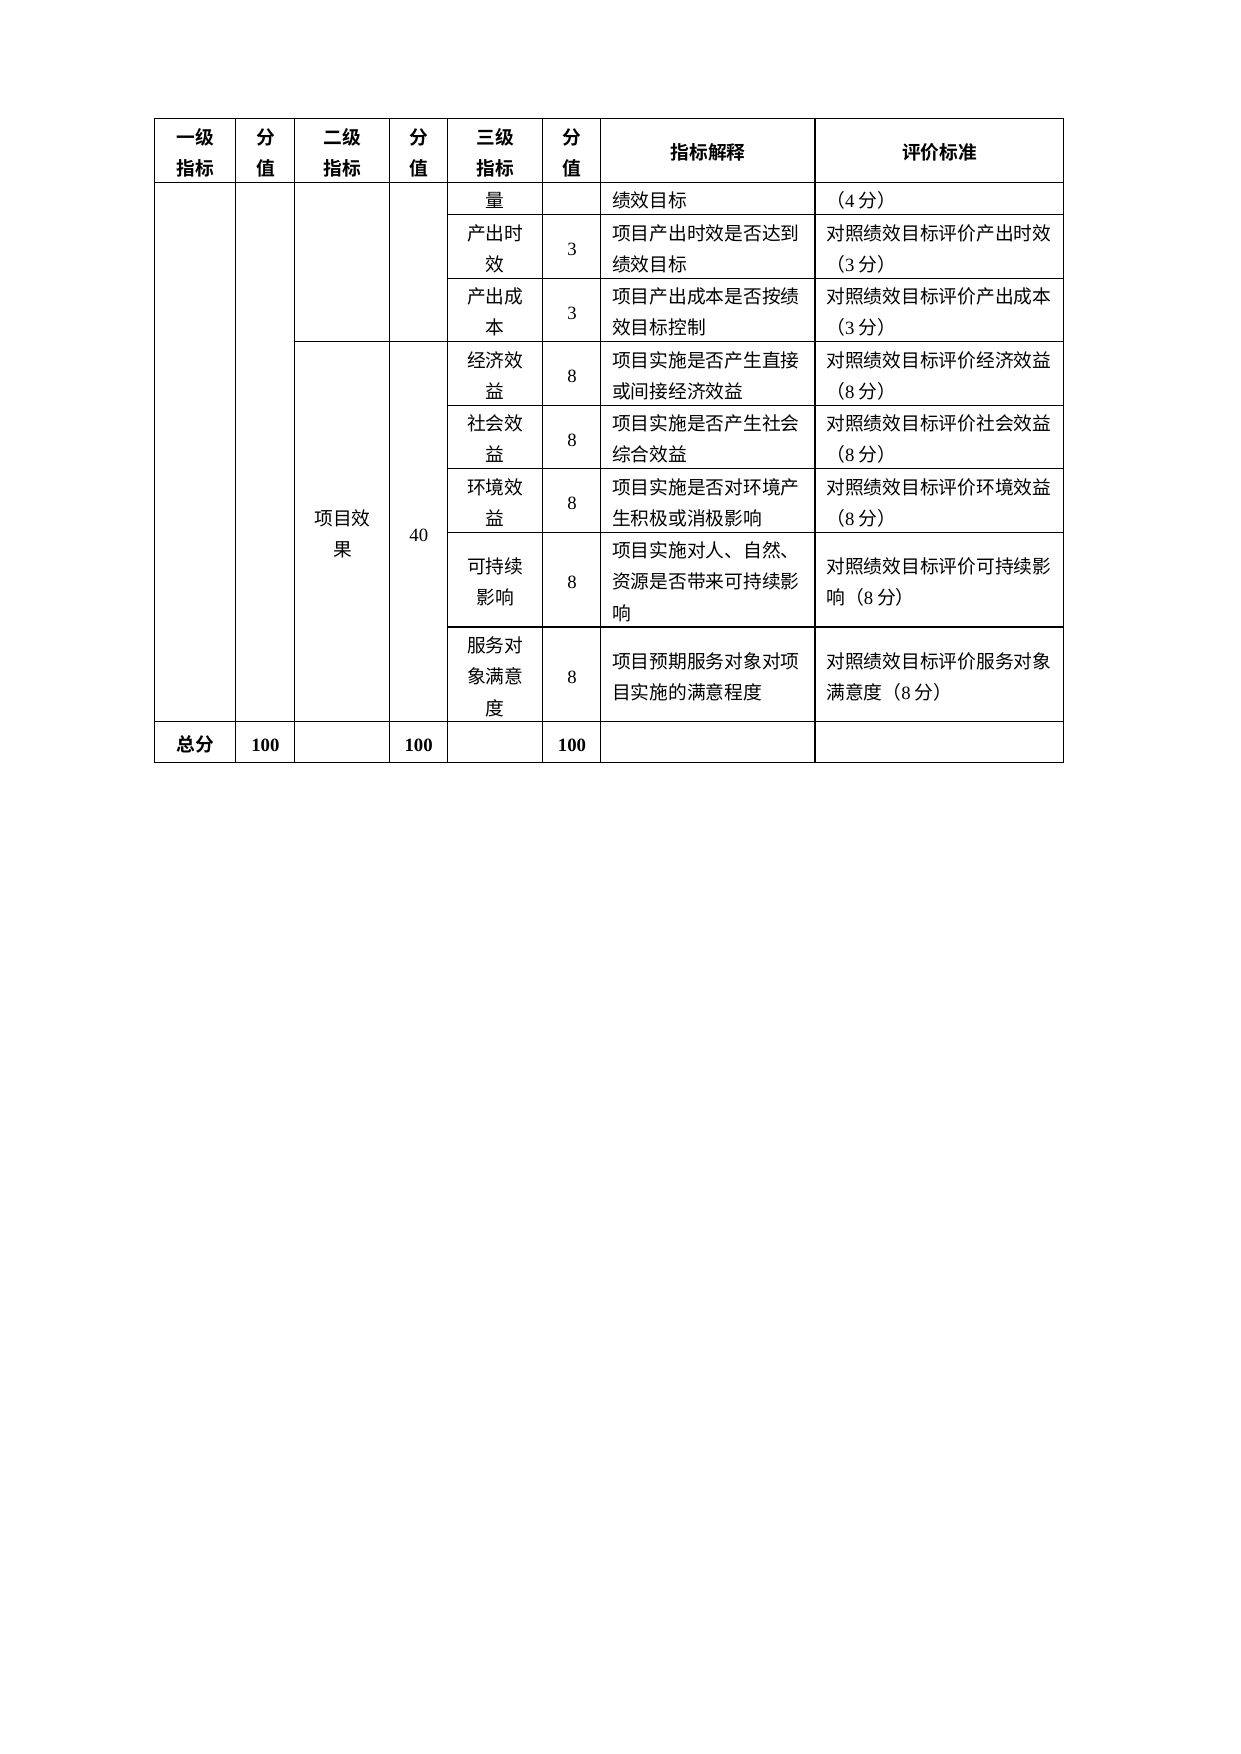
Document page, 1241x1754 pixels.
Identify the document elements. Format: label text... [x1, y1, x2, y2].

table_cell 8 [543, 533, 600, 626]
table_cell 可持续影响 [448, 533, 542, 626]
table_cell 项目产出时效是否达到绩效目标 [601, 215, 814, 277]
table_cell 8 [543, 628, 600, 721]
table_cell [816, 722, 1063, 762]
table_cell 8 [543, 342, 600, 404]
table_cell 40 [390, 342, 447, 721]
table_header 分值 [236, 119, 294, 182]
table_cell 100 [236, 722, 294, 762]
table_cell 3 [543, 215, 600, 277]
table_cell 项目实施对人、自然、资源是否带来可持续影响 [601, 533, 814, 626]
table_cell 项目效果 [295, 342, 389, 721]
table_cell 8 [543, 469, 600, 532]
table_cell 项目实施是否产生直接或间接经济效益 [601, 342, 814, 404]
table_cell 环境效益 [448, 469, 542, 532]
table_cell 产出成本 [448, 279, 542, 341]
table_cell 产出时效 [448, 215, 542, 277]
table_header 一级 指标 [155, 119, 235, 182]
table_cell 对照绩效目标评价环境效益（8分） [816, 469, 1063, 532]
table_cell [601, 722, 814, 762]
table_cell 项目实施是否对环境产生积极或消极影响 [601, 469, 814, 532]
table_header 指标解释 [601, 119, 814, 182]
table_cell 对照绩效目标评价经济效益（8分） [816, 342, 1063, 404]
table_cell 总分 [155, 722, 235, 762]
table_cell 对照绩效目标评价服务对象满意度（8分） [816, 628, 1063, 721]
table_cell 项目产出质量是否达到绩效目标 [601, 183, 814, 214]
table_cell 经济效益 [448, 342, 542, 404]
table_cell 3 [543, 279, 600, 341]
table_cell 社会效益 [448, 406, 542, 468]
table_cell [295, 722, 389, 762]
table_header 分值 [543, 119, 600, 182]
table_cell 对照绩效目标评价产出时效（3分） [816, 215, 1063, 277]
table_cell 产出质量 [448, 183, 542, 214]
table_header 评价标准 [816, 119, 1063, 182]
table_cell 8 [543, 406, 600, 468]
table_cell 对照绩效目标评价社会效益（8分） [816, 406, 1063, 468]
table_cell [448, 722, 542, 762]
table_cell 项目预期服务对象对项目实施的满意程度 [601, 628, 814, 721]
table_cell 100 [543, 722, 600, 762]
table_cell 对照绩效目标评价产出质量（4分） [816, 183, 1063, 214]
table_cell 100 [390, 722, 447, 762]
table_cell 对照绩效目标评价可持续影响（8分） [816, 533, 1063, 626]
table_cell 项目实施是否产生社会综合效益 [601, 406, 814, 468]
table_cell 项目产出成本是否按绩效目标控制 [601, 279, 814, 341]
table_header 二级 指标 [295, 119, 389, 182]
table_header 三级 指标 [448, 119, 542, 182]
table_cell 对照绩效目标评价产出成本（3分） [816, 279, 1063, 341]
table_cell 4 [543, 183, 600, 214]
table_cell 服务对象满意度 [448, 628, 542, 721]
table_header 分值 [390, 119, 447, 182]
